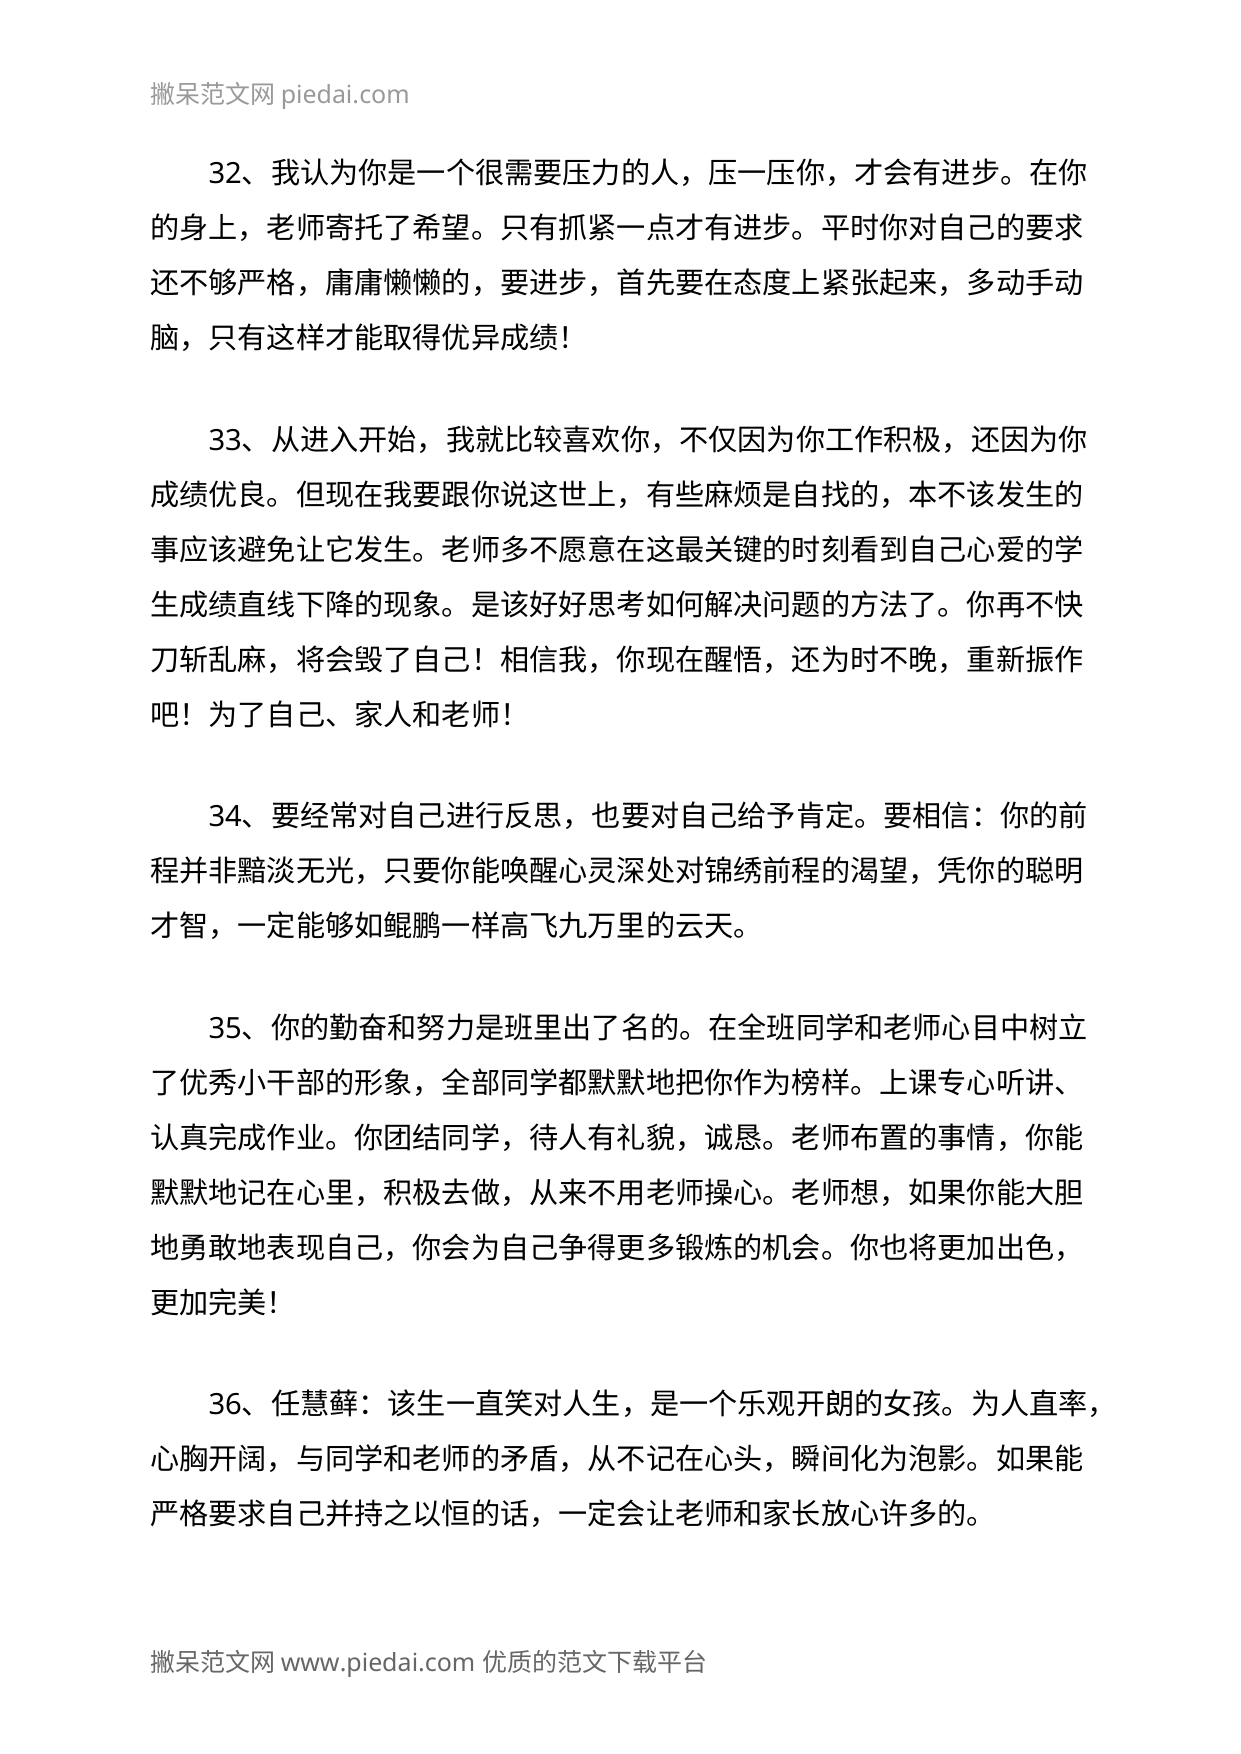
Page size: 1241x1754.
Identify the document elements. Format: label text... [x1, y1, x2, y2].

text 32、我认为你是一个很需要压力的人，压一压你，才会有进步。在你的身上，老师寄托了希望。只有抓紧一点才有进步。平时你对自己的要求还不够严格，庸庸懒懒的，要进步，首先要在态度上紧张起来，多动手动脑，只有这样才能取得优异成绩！ [150, 150, 1090, 357]
text 34、要经常对自己进行反思，也要对自己给予肯定。要相信：你的前程并非黯淡无光，只要你能唤醒心灵深处对锦绣前程的渴望，凭你的聪明才智，一定能够如鲲鹏一样高飞九万里的云天。 [150, 793, 1090, 945]
text 35、你的勤奋和努力是班里出了名的。在全班同学和老师心目中树立了优秀小干部的形象，全部同学都默默地把你作为榜样。上课专心听讲、认真完成作业。你团结同学，待人有礼貌，诚恳。老师布置的事情，你能默默地记在心里，积极去做，从来不用老师操心。老师想，如果你能大胆地勇敢地表现自己，你会为自己争得更多锻炼的机会。你也将更加出色，更加完美！ [150, 1004, 1090, 1321]
text 36、任慧藓：该生一直笑对人生，是一个乐观开朗的女孩。为人直率，心胸开阔，与同学和老师的矛盾，从不记在心头，瞬间化为泡影。如果能严格要求自己并持之以恒的话，一定会让老师和家长放心许多的。 [150, 1381, 1090, 1533]
text 33、从进入开始，我就比较喜欢你，不仅因为你工作积极，还因为你成绩优良。但现在我要跟你说这世上，有些麻烦是自找的，本不该发生的事应该避免让它发生。老师多不愿意在这最关键的时刻看到自己心爱的学生成绩直线下降的现象。是该好好思考如何解决问题的方法了。你再不快刀斩乱麻，将会毁了自己！相信我，你现在醒悟，还为时不晚，重新振作吧！为了自己、家人和老师！ [150, 417, 1090, 733]
